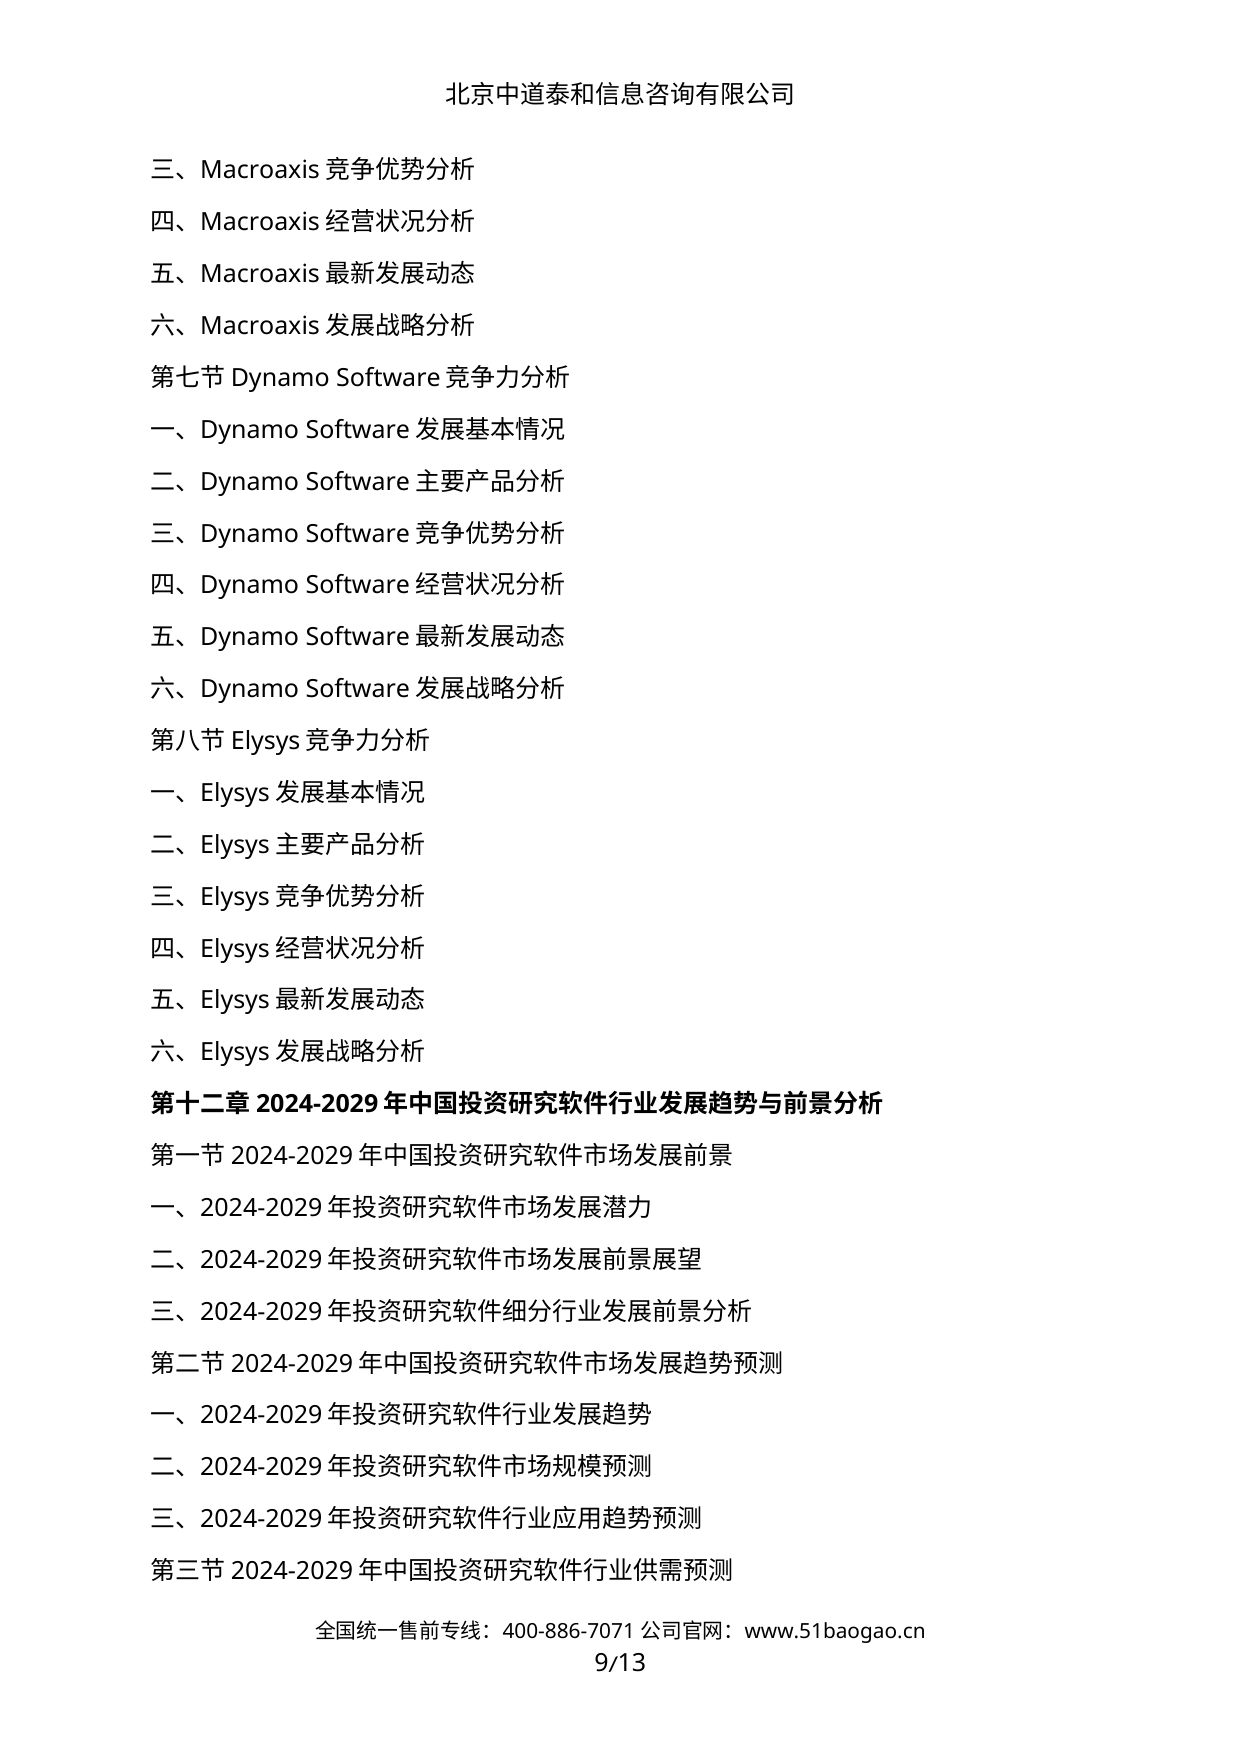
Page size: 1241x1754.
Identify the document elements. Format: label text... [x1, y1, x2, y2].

text 四、Elysys经营状况分析 [150, 928, 1090, 964]
text 第二节 2024-2029年中国投资研究软件市场发展趋势预测 [150, 1343, 1090, 1379]
text 六、Macroaxis发展战略分析 [150, 306, 1090, 342]
text 四、Macroaxis经营状况分析 [150, 202, 1090, 238]
text 五、Macroaxis最新发展动态 [150, 254, 1090, 290]
text 一、2024-2029年投资研究软件行业发展趋势 [150, 1395, 1090, 1431]
text 五、Dynamo Software最新发展动态 [150, 617, 1090, 653]
text 一、Elysys发展基本情况 [150, 772, 1090, 809]
text 二、Elysys主要产品分析 [150, 824, 1090, 861]
text 六、Elysys发展战略分析 [150, 1032, 1090, 1068]
text 三、2024-2029年投资研究软件行业应用趋势预测 [150, 1499, 1090, 1535]
text 二、Dynamo Software主要产品分析 [150, 461, 1090, 497]
text 三、Macroaxis竞争优势分析 [150, 150, 1090, 186]
text 二、2024-2029年投资研究软件市场规模预测 [150, 1447, 1090, 1483]
text 三、Dynamo Software竞争优势分析 [150, 513, 1090, 549]
text 第八节 Elysys竞争力分析 [150, 721, 1090, 757]
text 四、Dynamo Software经营状况分析 [150, 565, 1090, 601]
text 第一节 2024-2029年中国投资研究软件市场发展前景 [150, 1136, 1090, 1172]
text 六、Dynamo Software发展战略分析 [150, 669, 1090, 705]
text 二、2024-2029年投资研究软件市场发展前景展望 [150, 1239, 1090, 1276]
text 第十二章 2024-2029年中国投资研究软件行业发展趋势与前景分析 [150, 1084, 1090, 1120]
text 第三节 2024-2029年中国投资研究软件行业供需预测 [150, 1551, 1090, 1587]
text 一、Dynamo Software发展基本情况 [150, 409, 1090, 446]
text 五、Elysys最新发展动态 [150, 980, 1090, 1016]
text 一、2024-2029年投资研究软件市场发展潜力 [150, 1187, 1090, 1224]
text 第七节 Dynamo Software竞争力分析 [150, 357, 1090, 394]
text 三、Elysys竞争优势分析 [150, 876, 1090, 912]
text 三、2024-2029年投资研究软件细分行业发展前景分析 [150, 1291, 1090, 1327]
